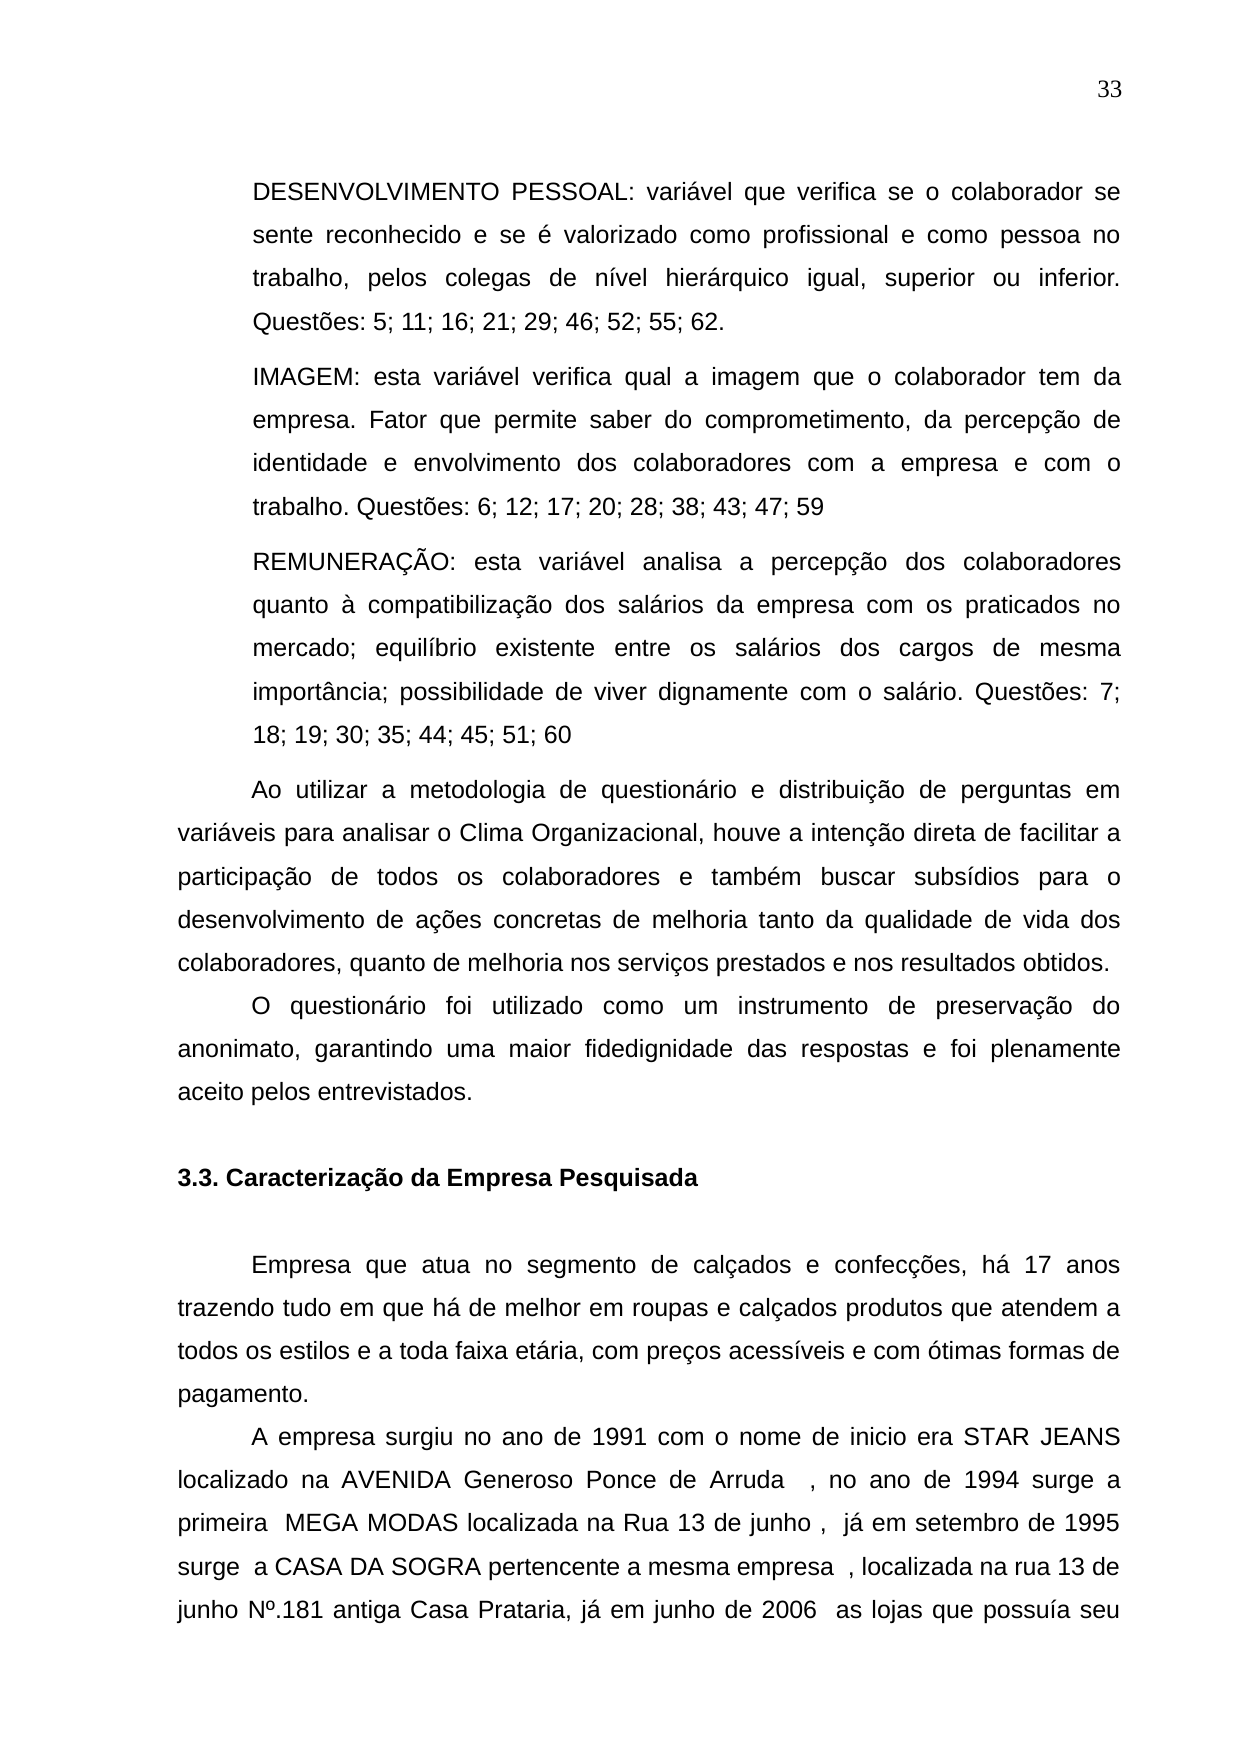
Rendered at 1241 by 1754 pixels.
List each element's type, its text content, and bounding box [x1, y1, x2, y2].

text O questionário foi utilizado como um instrumento de preservação do anonimato, garantindo uma maior fidedignidade das respostas e foi plenamente aceito pelos entrevistados. [177, 991, 1122, 1106]
text 3.3. Caracterização da Empresa Pesquisada [177, 1163, 1122, 1192]
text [177, 1422, 1122, 1623]
text Empresa que atua no segmento de calçados e confecções, há 17 anos trazendo tudo em que há de melhor em roupas e calçados produtos que atendem a todos os estilos e a toda faixa etária, com preços acessíveis e com ótimas formas de pagamento. [177, 1250, 1122, 1408]
text IMAGEM: esta variável verifica qual a imagem que o colaborador tem da empresa. Fator que permite saber do comprometimento, da percepção de identidade e envolvimento dos colaboradores com a empresa e com o trabalho. Questões: 6; 12; 17; 20; 28; 38; 43; 47; 59 [252, 362, 1122, 520]
text REMUNERAÇÃO: esta variável analisa a percepção dos colaboradores quanto à compatibilização dos salários da empresa com os praticados no mercado; equilíbrio existente entre os salários dos cargos de mesma importância; possibilidade de viver dignamente com o salário. Questões: 7; 18; 19; 30; 35; 44; 45; 51; 60 [252, 547, 1122, 748]
text Ao utilizar a metodologia de questionário e distribuição de perguntas em variáveis para analisar o Clima Organizacional, houve a intenção direta de facilitar a participação de todos os colaboradores e também buscar subsídios para o desenvolvimento de ações concretas de melhoria tanto da qualidade de vida dos colaboradores, quanto de melhoria nos serviços prestados e nos resultados obtidos. [177, 775, 1122, 977]
text DESENVOLVIMENTO PESSOAL: variável que verifica se o colaborador se sente reconhecido e se é valorizado como profissional e como pessoa no trabalho, pelos colegas de nível hierárquico igual, superior ou inferior. Questões: 5; 11; 16; 21; 29; 46; 52; 55; 62. [252, 177, 1122, 335]
